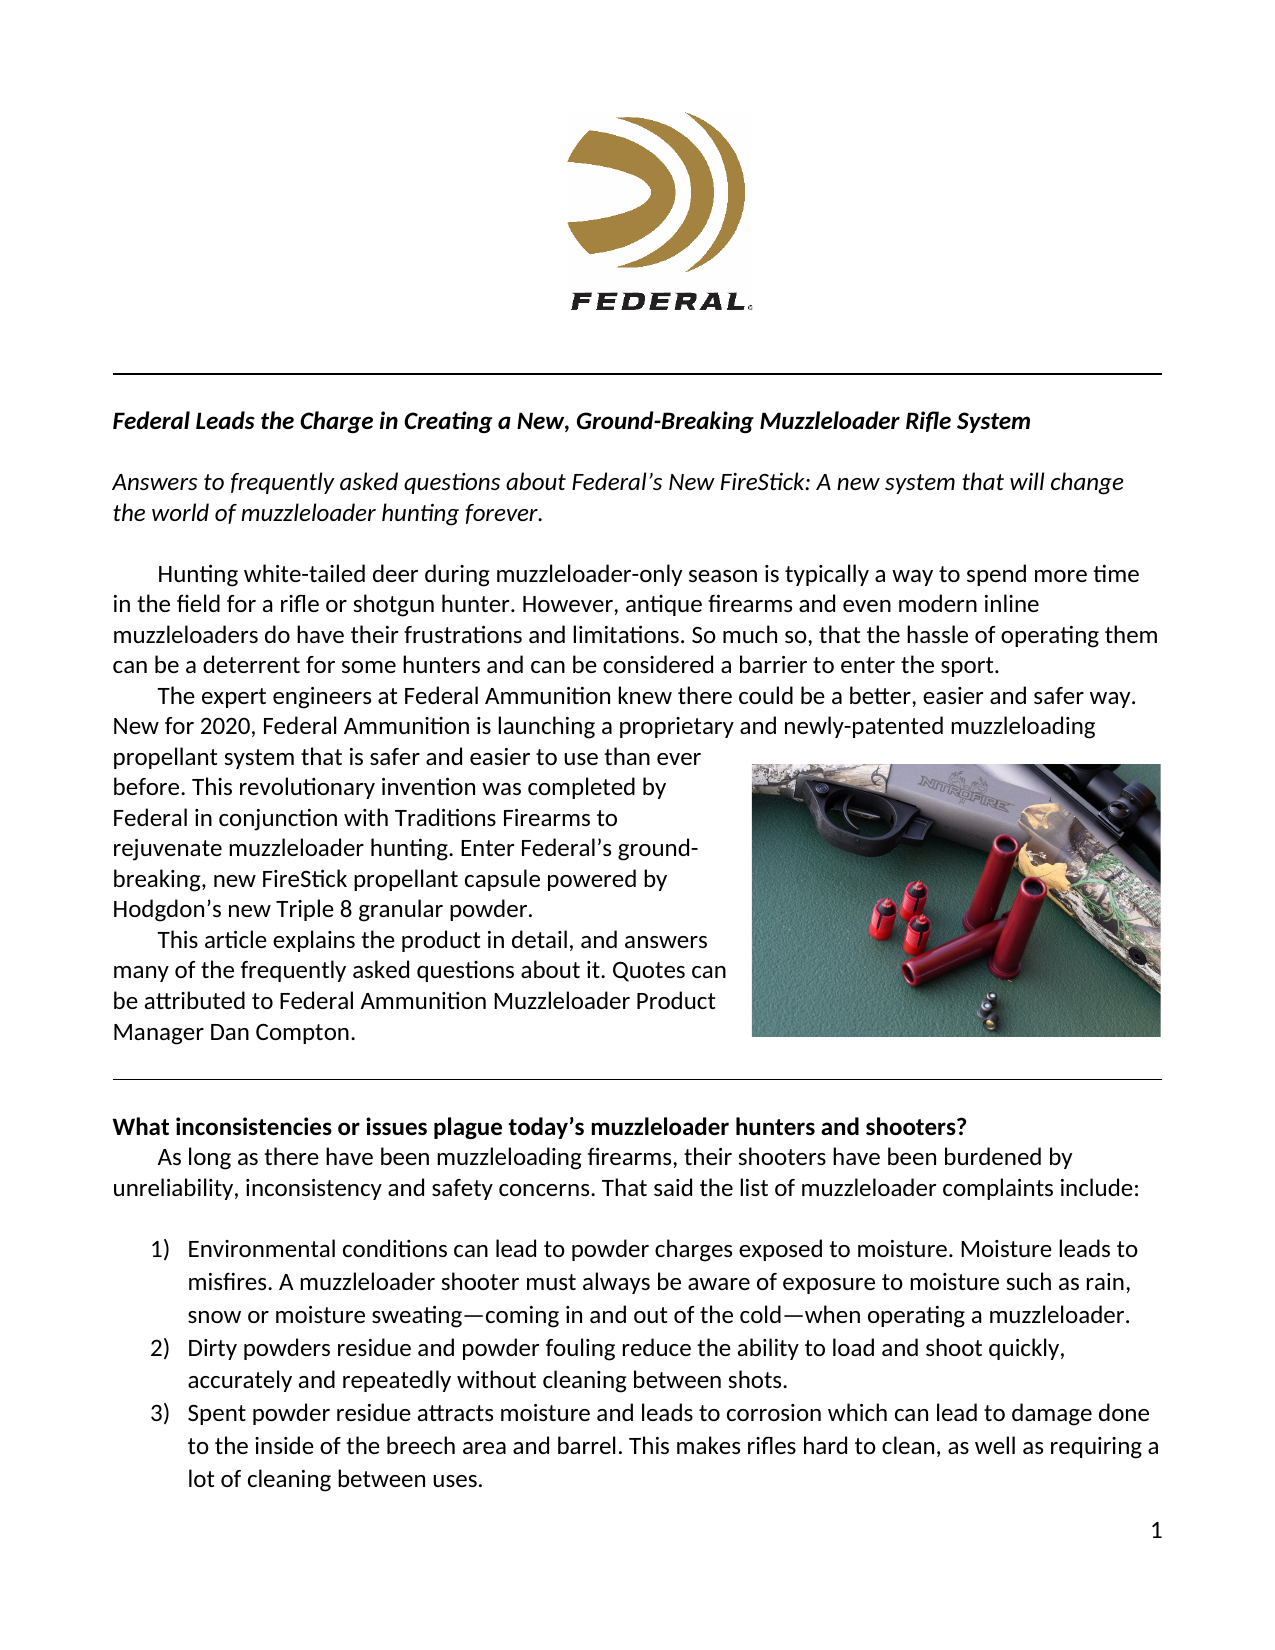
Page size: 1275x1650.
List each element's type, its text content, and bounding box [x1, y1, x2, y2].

list Dirty powders residue and powder fouling reduce the ability to load and shoot quickly, accurately and repeatedly without cleaning between shots. [150, 1332, 1162, 1395]
text This article explains the product in detail, and answers many of the frequently asked questions about it. Quotes can be attributed to Federal Ammunition Muzzleloader Product Manager Dan Compton. [112, 924, 1162, 1046]
list Spent powder residue attracts moisture and leads to corrosion which can lead to damage done to the inside of the breech area and barrel. This makes rifles hard to clean, as well as requiring a lot of cleaning between uses. [150, 1397, 1162, 1494]
picture [567, 112, 753, 310]
text Hunting white-tailed deer during muzzleloader-only season is typically a way to spend more time in the field for a rifle or shotgun hunter. However, antique firearms and even modern inline muzzleloaders do have their frustrations and limitations. So much so, that the hassle of operating them can be a deterrent for some hunters and can be considered a barrier to enter the sport. [112, 558, 1162, 680]
text What inconsistencies or issues plague today’s muzzleloader hunters and shooters? [112, 1111, 1162, 1141]
picture [751, 764, 1161, 1036]
text As long as there have been muzzleloading firearms, their shooters have been burdened by unreliability, inconsistency and safety concerns. That said the list of muzzleloader complaints include: [112, 1141, 1162, 1202]
list Environmental conditions can lead to powder charges exposed to moisture. Moisture leads to misfires. A muzzleloader shooter must always be aware of exposure to moisture such as rain, snow or moisture sweating—coming in and out of the cold—when operating a muzzleloader. [150, 1233, 1162, 1329]
text The expert engineers at Federal Ammunition knew there could be a better, easier and safer way. New for 2020, Federal Ammunition is launching a proprietary and newly-patented muzzleloading propellant system that is safer and easier to use than ever before. This revolutionary invention was completed by Federal in conjunction with Traditions Firearms to rejuvenate muzzleloader hunting. Enter Federal’s ground-breaking, new FireStick propellant capsule powered by Hodgdon’s new Triple 8 granular powder. [112, 680, 1162, 924]
text Answers to frequently asked questions about Federal’s New FireStick: A new system that will change the world of muzzleloader hunting forever. [112, 466, 1162, 527]
text Federal Leads the Charge in Creating a New, Ground-Breaking Muzzleloader Rifle System [112, 405, 1162, 436]
